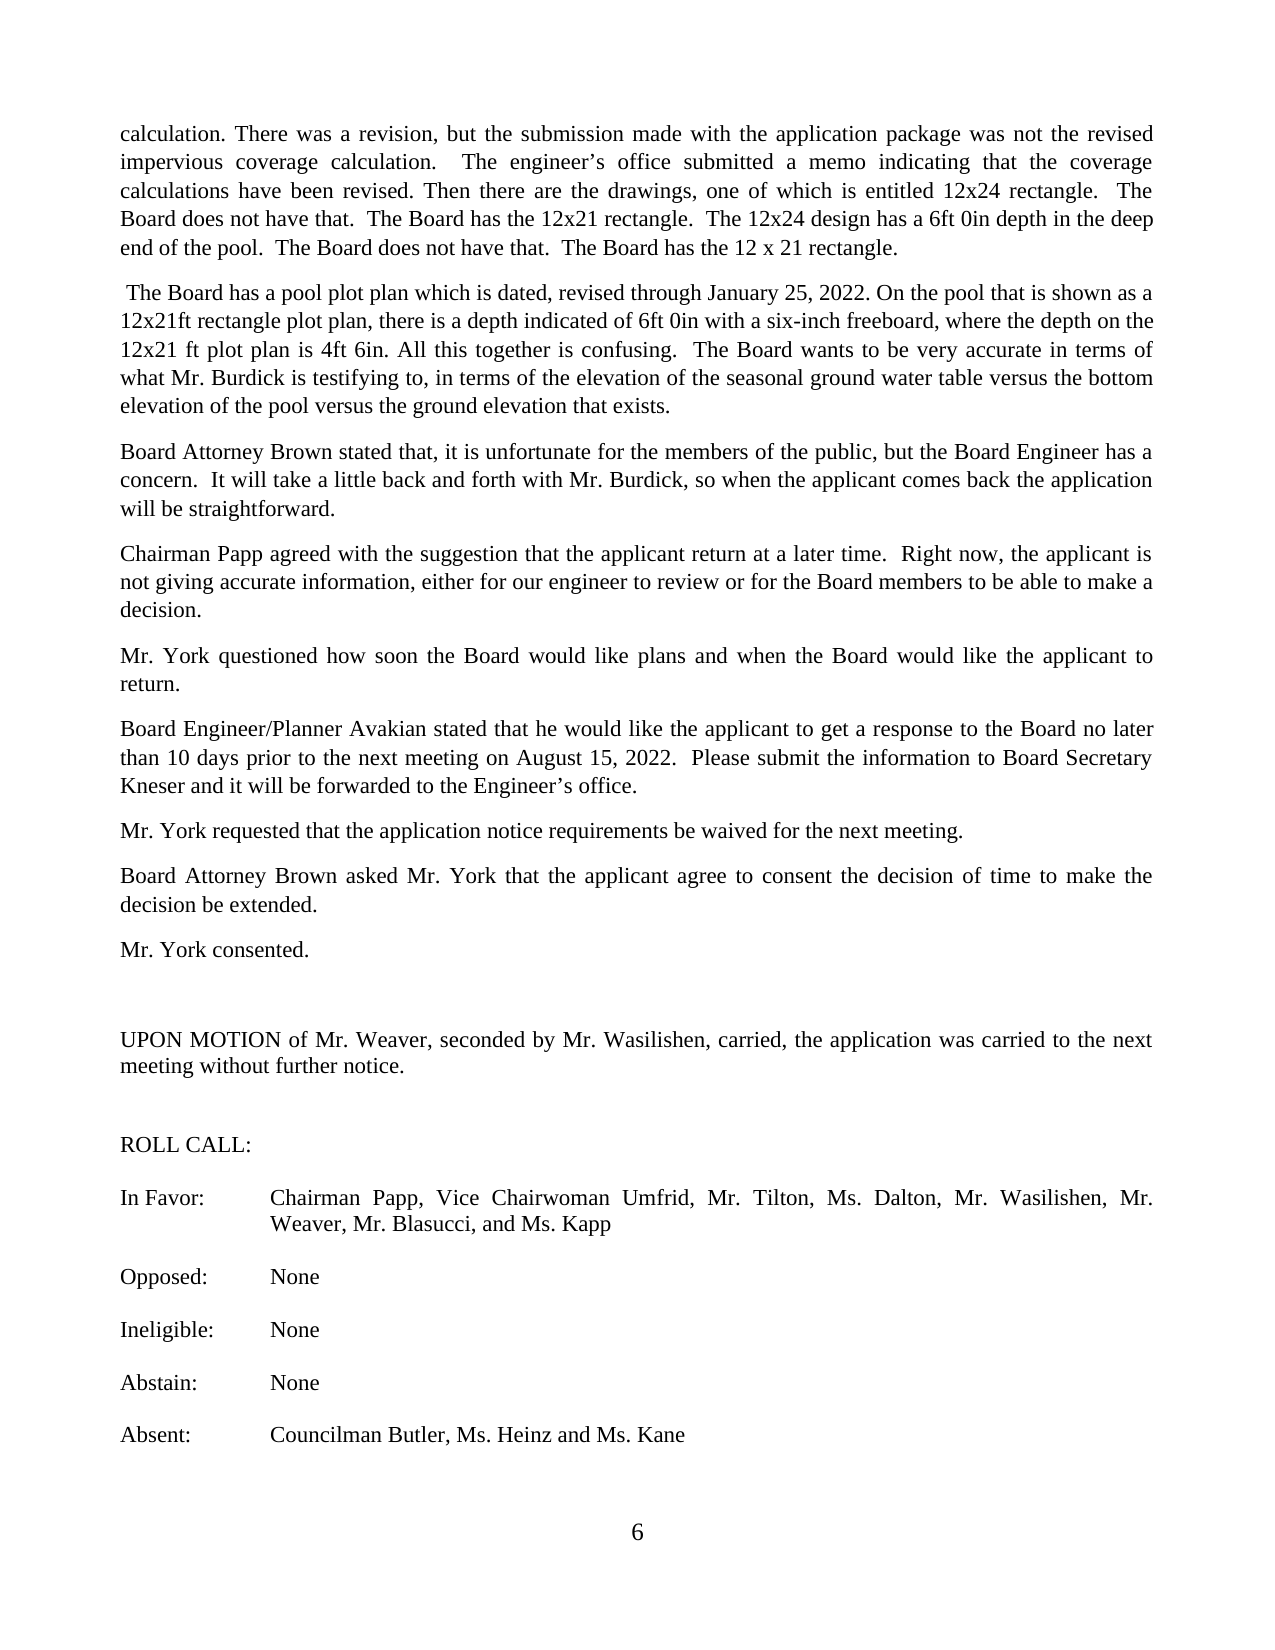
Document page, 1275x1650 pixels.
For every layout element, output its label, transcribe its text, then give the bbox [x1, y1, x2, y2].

text Mr. York questioned how soon the Board would like plans and when the Board would like the applicant to return. [120, 642, 1155, 696]
text Mr. York consented. [120, 936, 1155, 962]
text Absent: Councilman Butler, Ms. Heinz and Ms. Kane [120, 1421, 1155, 1448]
text Board Attorney Brown asked Mr. York that the applicant agree to consent the decision of time to make the decision be extended. [120, 862, 1155, 917]
text ROLL CALL: [120, 1131, 1155, 1158]
text Board Attorney Brown stated that, it is unfortunate for the members of the public, but the Board Engineer has a concern. It will take a little back and forth with Mr. Burdick, so when the applicant comes back the application will be straightforward. [120, 438, 1155, 521]
text Opposed: None [120, 1263, 1155, 1289]
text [120, 1184, 1155, 1237]
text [120, 120, 1155, 260]
text Abstain: None [120, 1369, 1155, 1395]
text Ineligible: None [120, 1316, 1155, 1342]
text Mr. York requested that the application notice requirements be waived for the next meeting. [120, 817, 1155, 843]
text The Board has a pool plot plan which is dated, revised through January 25, 2022. On the pool that is shown as a 12x21ft rectangle plot plan, there is a depth indicated of 6ft 0in with a six-inch freeboard, where the depth on the 12x21 ft plot plan is 4ft 6in. All this together is confusing. The Board wants to be very accurate in terms of what Mr. Burdick is testifying to, in terms of the elevation of the seasonal ground water table versus the bottom elevation of the pool versus the ground elevation that exists. [120, 279, 1155, 419]
text Board Engineer/Planner Avakian stated that he would like the applicant to get a response to the Board no later than 10 days prior to the next meeting on August 15, 2022. Please submit the information to Board Secretary Kneser and it will be forwarded to the Engineer’s office. [120, 715, 1155, 798]
text Chairman Papp agreed with the suggestion that the applicant return at a later time. Right now, the applicant is not giving accurate information, either for our engineer to review or for the Board members to be able to make a decision. [120, 540, 1155, 623]
text UPON MOTION of Mr. Weaver, seconded by Mr. Wasilishen, carried, the application was carried to the next meeting without further notice. [120, 1026, 1155, 1079]
